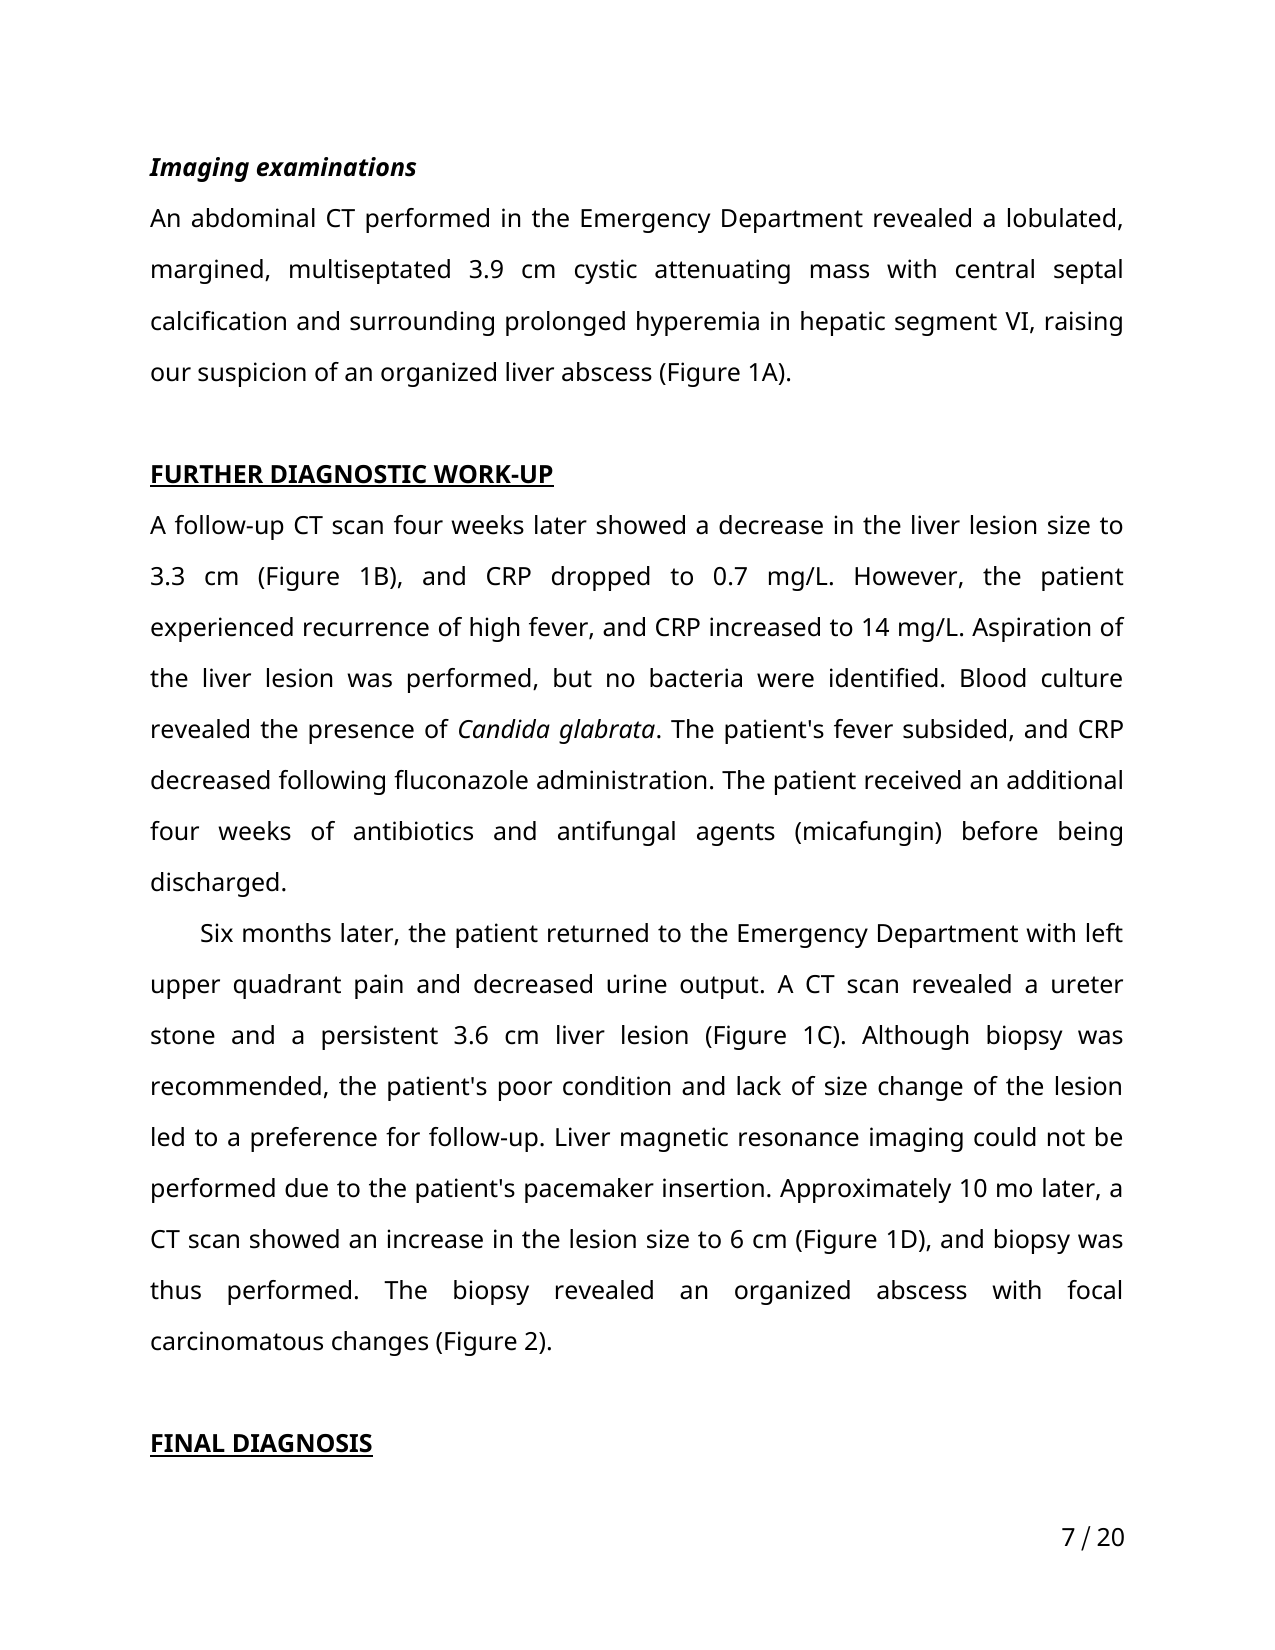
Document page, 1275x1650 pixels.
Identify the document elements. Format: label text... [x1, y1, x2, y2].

text FINAL DIAGNOSIS [150, 1426, 1125, 1460]
text Six months later, the patient returned to the Emergency Department with left upper quadrant pain and decreased urine output. A CT scan revealed a ureter stone and a persistent 3.6 cm liver lesion (Figure 1C). Although biopsy was recommended, the patient's poor condition and lack of size change of the lesion led to a preference for follow-up. Liver magnetic resonance imaging could not be performed due to the patient's pacemaker insertion. Approximately 10 mo later, a CT scan showed an increase in the lesion size to 6 cm (Figure 1D), and biopsy was thus performed. The biopsy revealed an organized abscess with focal carcinomatous changes (Figure 2). [150, 916, 1125, 1358]
text A follow-up CT scan four weeks later showed a decrease in the liver lesion size to 3.3 cm (Figure 1B), and CRP dropped to 0.7 mg/L. However, the patient experienced recurrence of high fever, and CRP increased to 14 mg/L. Aspiration of the liver lesion was performed, but no bacteria were identified. Blood culture revealed the presence of Candida glabrata. The patient's fever subsided, and CRP decreased following fluconazole administration. The patient received an additional four weeks of antibiotics and antifungal agents (micafungin) before being discharged. [150, 507, 1125, 899]
text FURTHER DIAGNOSTIC WORK-UP [150, 456, 1125, 490]
text Imaging examinations [150, 150, 1125, 184]
text An abdominal CT performed in the Emergency Department revealed a lobulated, margined, multiseptated 3.9 cm cystic attenuating mass with central septal calcification and surrounding prolonged hyperemia in hepatic segment VI, raising our suspicion of an organized liver abscess (Figure 1A). [150, 201, 1125, 388]
